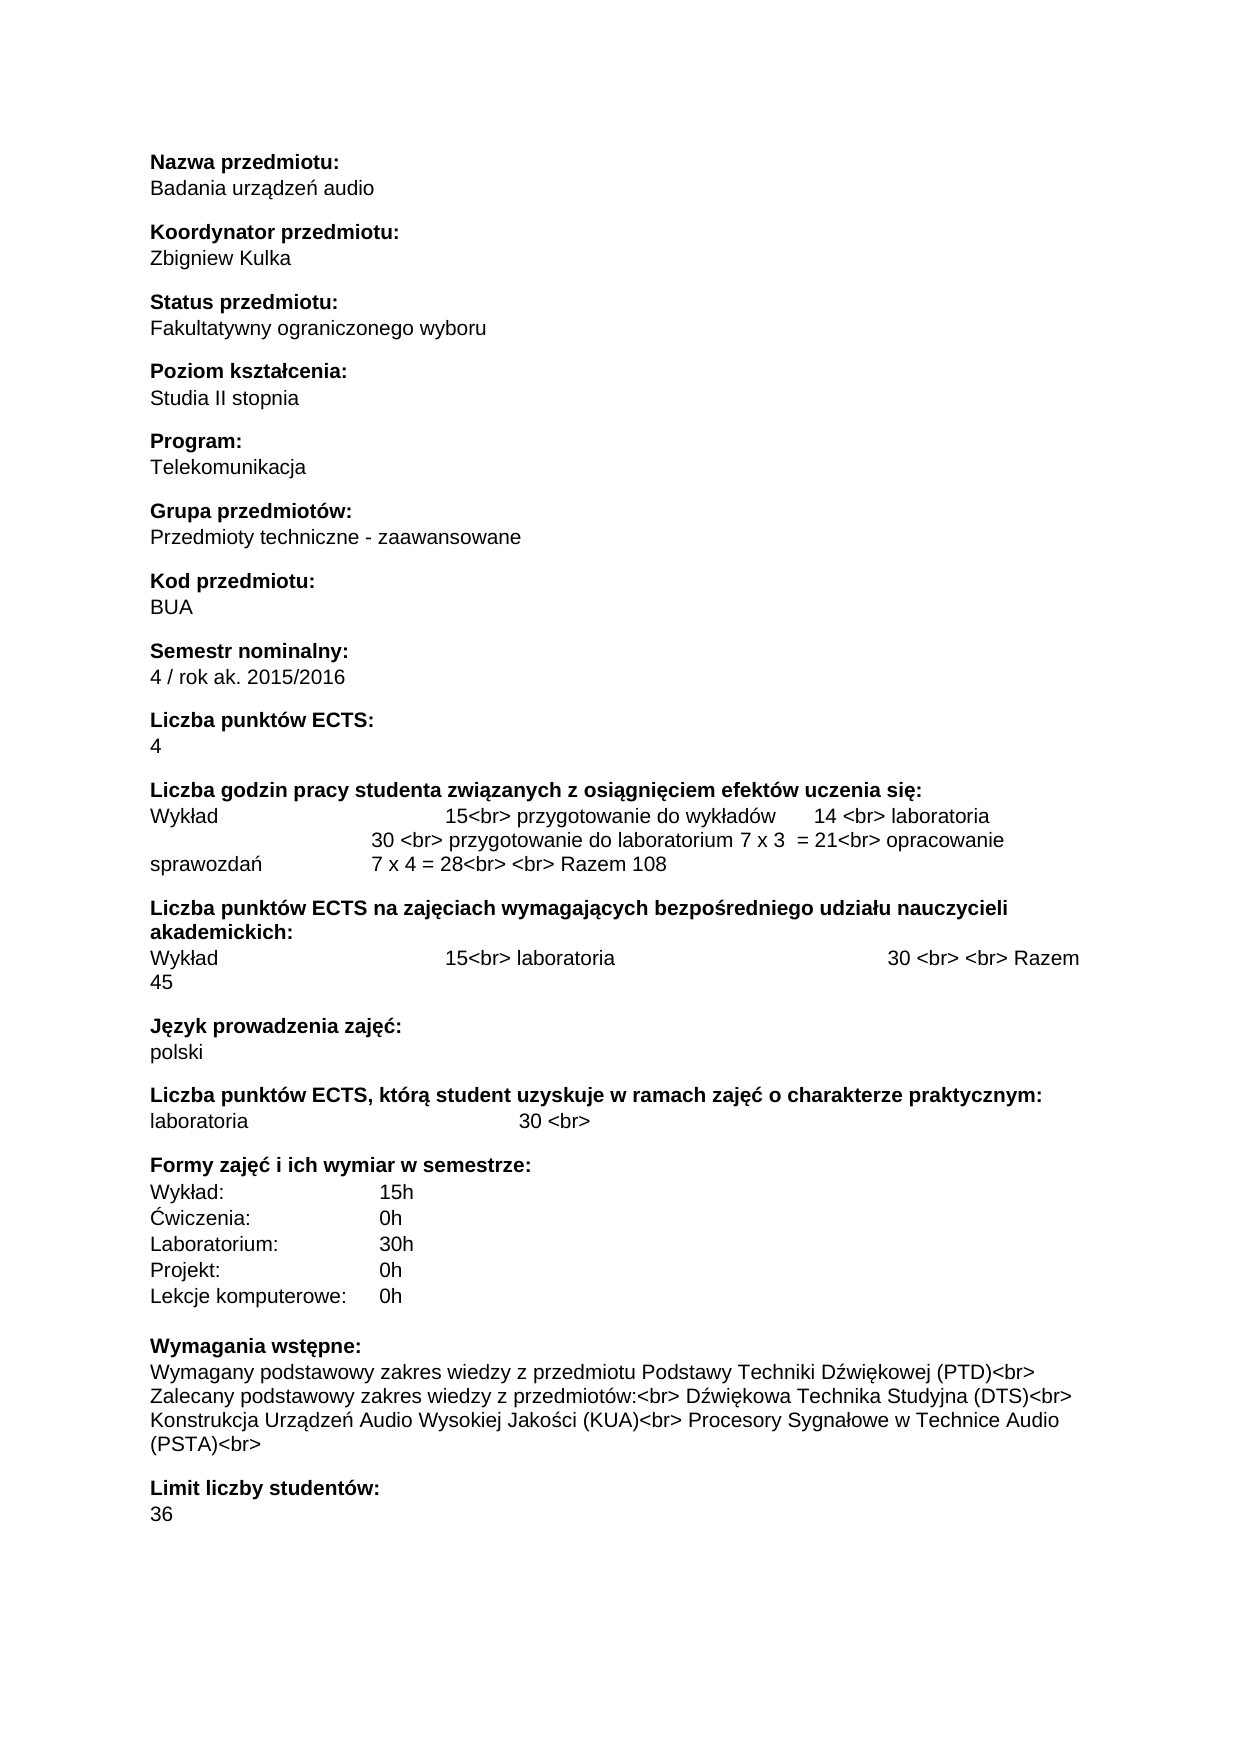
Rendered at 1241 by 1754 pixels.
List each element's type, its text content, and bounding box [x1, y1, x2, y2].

text Liczba punktów ECTS, którą student uzyskuje w ramach zajęć o charakterze praktycznym: [150, 1083, 1090, 1107]
text 4 [150, 734, 1090, 758]
table_cell Lekcje komputerowe: [140, 1284, 367, 1308]
table_cell Ćwiczenia: [140, 1206, 367, 1230]
table_cell 30h [369, 1230, 597, 1256]
text Limit liczby studentów: [150, 1476, 1090, 1499]
text Zbigniew Kulka [150, 246, 1090, 270]
text Wymagania wstępne: [150, 1334, 1090, 1358]
text Semestr nominalny: [150, 638, 1090, 662]
text Nazwa przedmiotu: [150, 150, 1090, 174]
text Wymagany podstawowy zakres wiedzy z przedmiotu Podstawy Techniki Dźwiękowej (PTD)<br> Zalecany podstawowy zakres wiedzy z przedmiotów:<br> Dźwiękowa Technika Studyjna (DTS)<br> Konstrukcja Urządzeń Audio Wysokiej Jakości (KUA)<br> Procesory Sygnałowe w Technice Audio (PSTA)<br> [150, 1360, 1090, 1456]
table_cell 0h [369, 1204, 597, 1230]
text BUA [150, 595, 1090, 619]
text Liczba punktów ECTS: [150, 708, 1090, 732]
text Studia II stopnia [150, 385, 1090, 409]
text Program: [150, 429, 1090, 453]
table_cell Projekt: [140, 1258, 367, 1282]
text Wykład 15<br> laboratoria 30 <br> <br> Razem 45 [150, 946, 1090, 994]
text Liczba punktów ECTS na zajęciach wymagających bezpośredniego udziału nauczycieli akademickich: [150, 896, 1090, 944]
text polski [150, 1039, 1090, 1063]
table_header 15h [369, 1180, 597, 1204]
table_cell Laboratorium: [140, 1232, 367, 1256]
text Wykład 15<br> przygotowanie do wykładów 14 <br> laboratoria 30 <br> przygotowanie do laboratorium 7 x 3 = 21<br> opracowanie sprawozdań 7 x 4 = 28<br> <br> Razem 108 [150, 804, 1090, 876]
text Przedmioty techniczne - zaawansowane [150, 525, 1090, 549]
text Formy zajęć i ich wymiar w semestrze: [150, 1153, 1090, 1177]
text Telekomunikacja [150, 455, 1090, 479]
text Kod przedmiotu: [150, 569, 1090, 593]
text Poziom kształcenia: [150, 359, 1090, 383]
text Fakultatywny ograniczonego wyboru [150, 316, 1090, 339]
table_cell 0h [369, 1282, 597, 1308]
text Liczba godzin pracy studenta związanych z osiągnięciem efektów uczenia się: [150, 778, 1090, 802]
text Grupa przedmiotów: [150, 499, 1090, 523]
text Status przedmiotu: [150, 289, 1090, 313]
text 36 [150, 1502, 1090, 1526]
text Badania urządzeń audio [150, 176, 1090, 200]
text Koordynator przedmiotu: [150, 220, 1090, 244]
table_header Wykład: [140, 1180, 367, 1204]
table_cell 0h [369, 1256, 597, 1282]
text 4 / rok ak. 2015/2016 [150, 664, 1090, 688]
text laboratoria 30 <br> [150, 1109, 1090, 1133]
text Język prowadzenia zajęć: [150, 1013, 1090, 1037]
